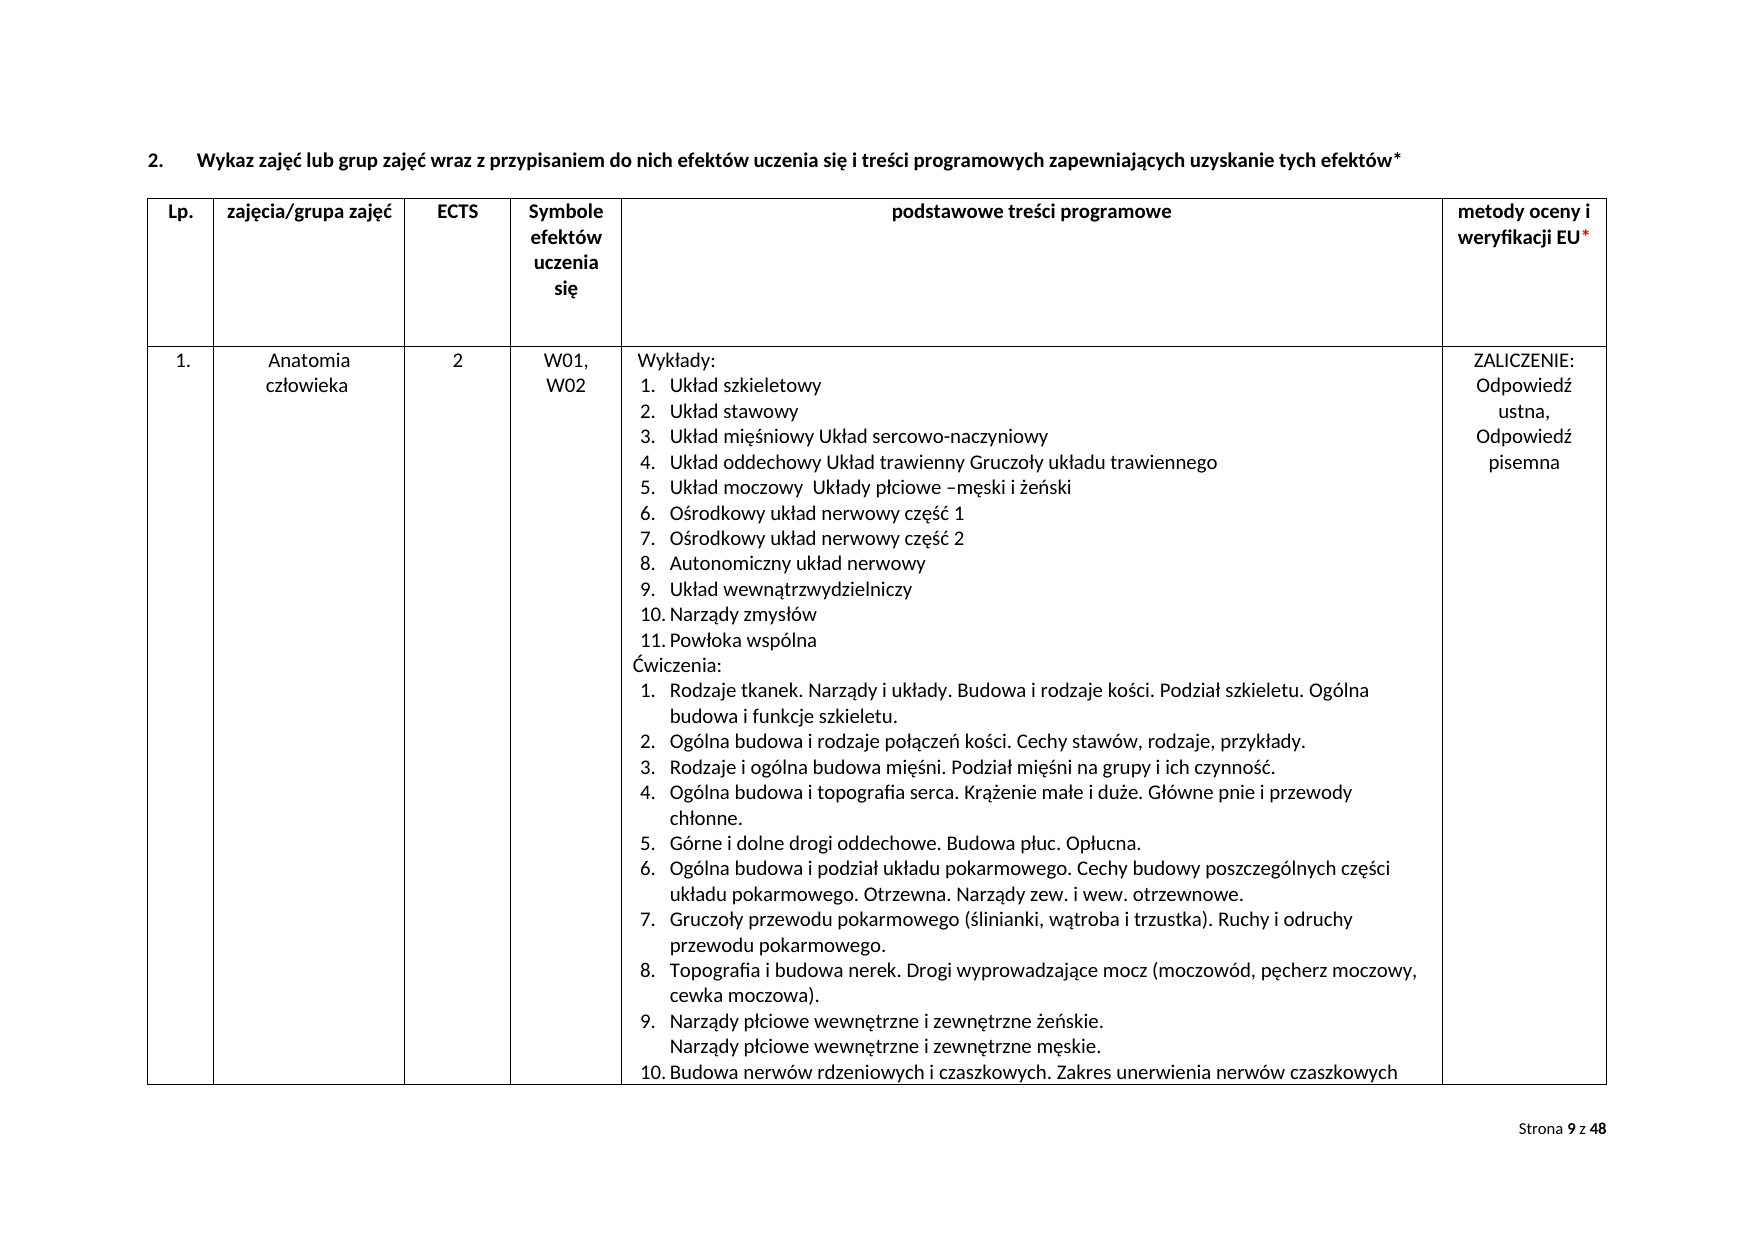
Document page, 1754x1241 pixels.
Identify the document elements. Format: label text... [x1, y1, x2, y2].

table_header zajęcia/grupa zajęć [214, 199, 404, 346]
table_cell 1. [148, 347, 213, 1084]
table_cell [622, 347, 1442, 1084]
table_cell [1443, 347, 1606, 1084]
table_header ECTS [405, 199, 510, 346]
table_header podstawowe treści programowe [622, 199, 1442, 346]
table_header Lp. [148, 199, 213, 346]
table_header Symbole efektów uczenia się [511, 199, 621, 346]
table_cell Anatomia człowieka [214, 347, 404, 1084]
table_cell 2 [405, 347, 510, 1084]
text 2. Wykaz zajęć lub grup zajęć wraz z przypisaniem do nich efektów uczenia się i treści programowych zapewniających uzyskanie tych efektów* [148, 148, 1606, 173]
table_cell W01, W02 [511, 347, 621, 1084]
table_header metody oceny i weryfikacji EU* [1443, 199, 1606, 346]
